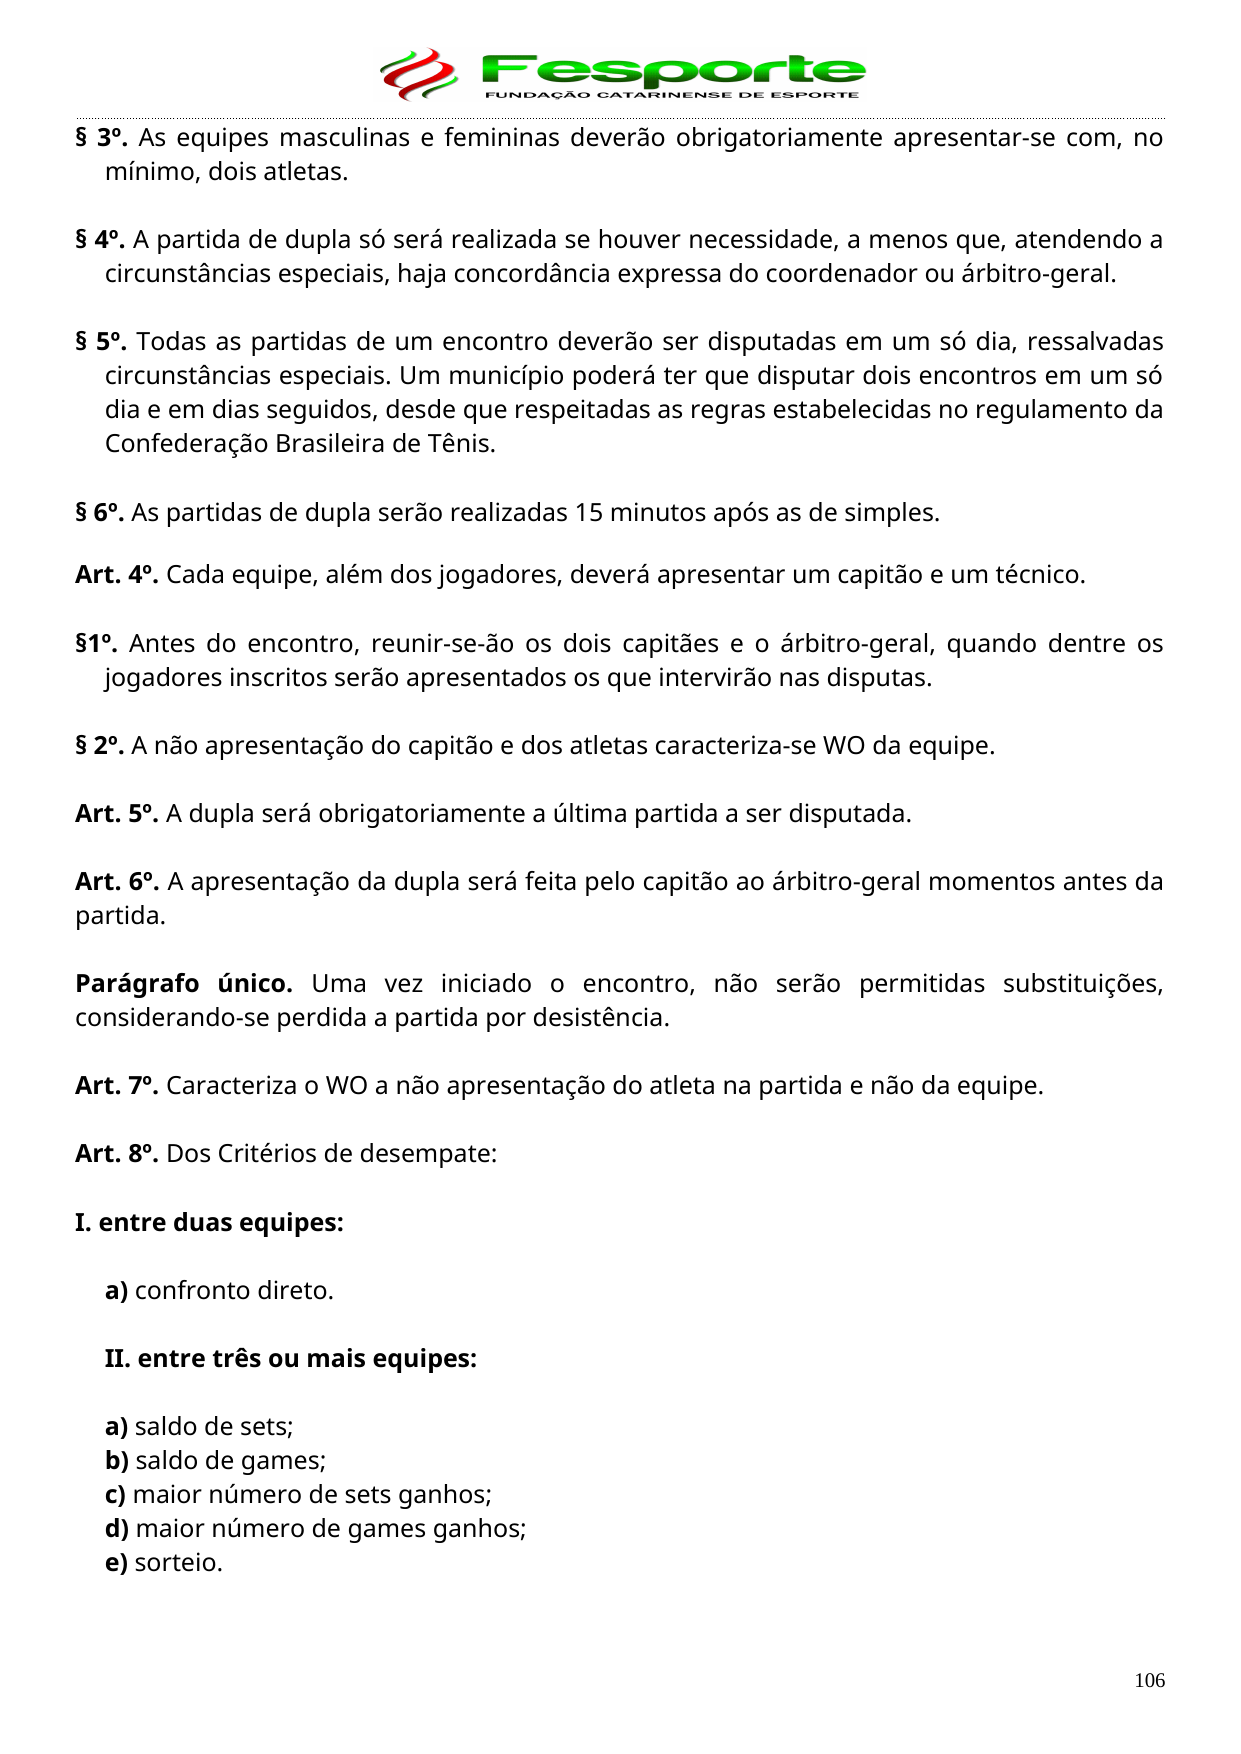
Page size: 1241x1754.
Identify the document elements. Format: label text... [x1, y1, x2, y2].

text § 2º. A não apresentação do capitão e dos atletas caracteriza-se WO da equipe. [75, 727, 1165, 761]
text a) confronto direto. [104, 1272, 1165, 1306]
text a) saldo de sets; [104, 1409, 1165, 1443]
text §1º. Antes do encontro, reunir-se-ão os dois capitães e o árbitro-geral, quando dentre os jogadores inscritos serão apresentados os que intervirão nas disputas. [75, 625, 1165, 693]
text Art. 4º. Cada equipe, além dos jogadores, deverá apresentar um capitão e um técnico. [75, 557, 1165, 591]
text Art. 7º. Caracteriza o WO a não apresentação do atleta na partida e não da equipe. [75, 1068, 1165, 1102]
text c) maior número de sets ganhos; [104, 1477, 1165, 1511]
text I. entre duas equipes: [75, 1204, 1165, 1238]
text § 5º. Todas as partidas de um encontro deverão ser disputadas em um só dia, ressalvadas circunstâncias especiais. Um município poderá ter que disputar dois encontros em um só dia e em dias seguidos, desde que respeitadas as regras estabelecidas no regulamento da Confederação Brasileira de Tênis. [75, 324, 1165, 460]
text II. entre três ou mais equipes: [104, 1341, 1165, 1374]
text § 4º. A partida de dupla só será realizada se houver necessidade, a menos que, atendendo a circunstâncias especiais, haja concordância expressa do coordenador ou árbitro-geral. [75, 222, 1165, 290]
text § 6º. As partidas de dupla serão realizadas 15 minutos após as de simples. [75, 494, 1165, 528]
text b) saldo de games; [104, 1443, 1165, 1477]
text d) maior número de games ganhos; [104, 1511, 1165, 1545]
picture [373, 47, 867, 102]
text Parágrafo único. Uma vez iniciado o encontro, não serão permitidas substituições, considerando-se perdida a partida por desistência. [75, 966, 1165, 1034]
text e) sorteio. [104, 1545, 1165, 1579]
text Art. 6º. A apresentação da dupla será feita pelo capitão ao árbitro-geral momentos antes da partida. [75, 864, 1165, 932]
text Art. 8º. Dos Critérios de desempate: [75, 1136, 1165, 1170]
text Art. 5º. A dupla será obrigatoriamente a última partida a ser disputada. [75, 796, 1165, 829]
text § 3º. As equipes masculinas e femininas deverão obrigatoriamente apresentar-se com, no mínimo, dois atletas. [75, 119, 1165, 188]
